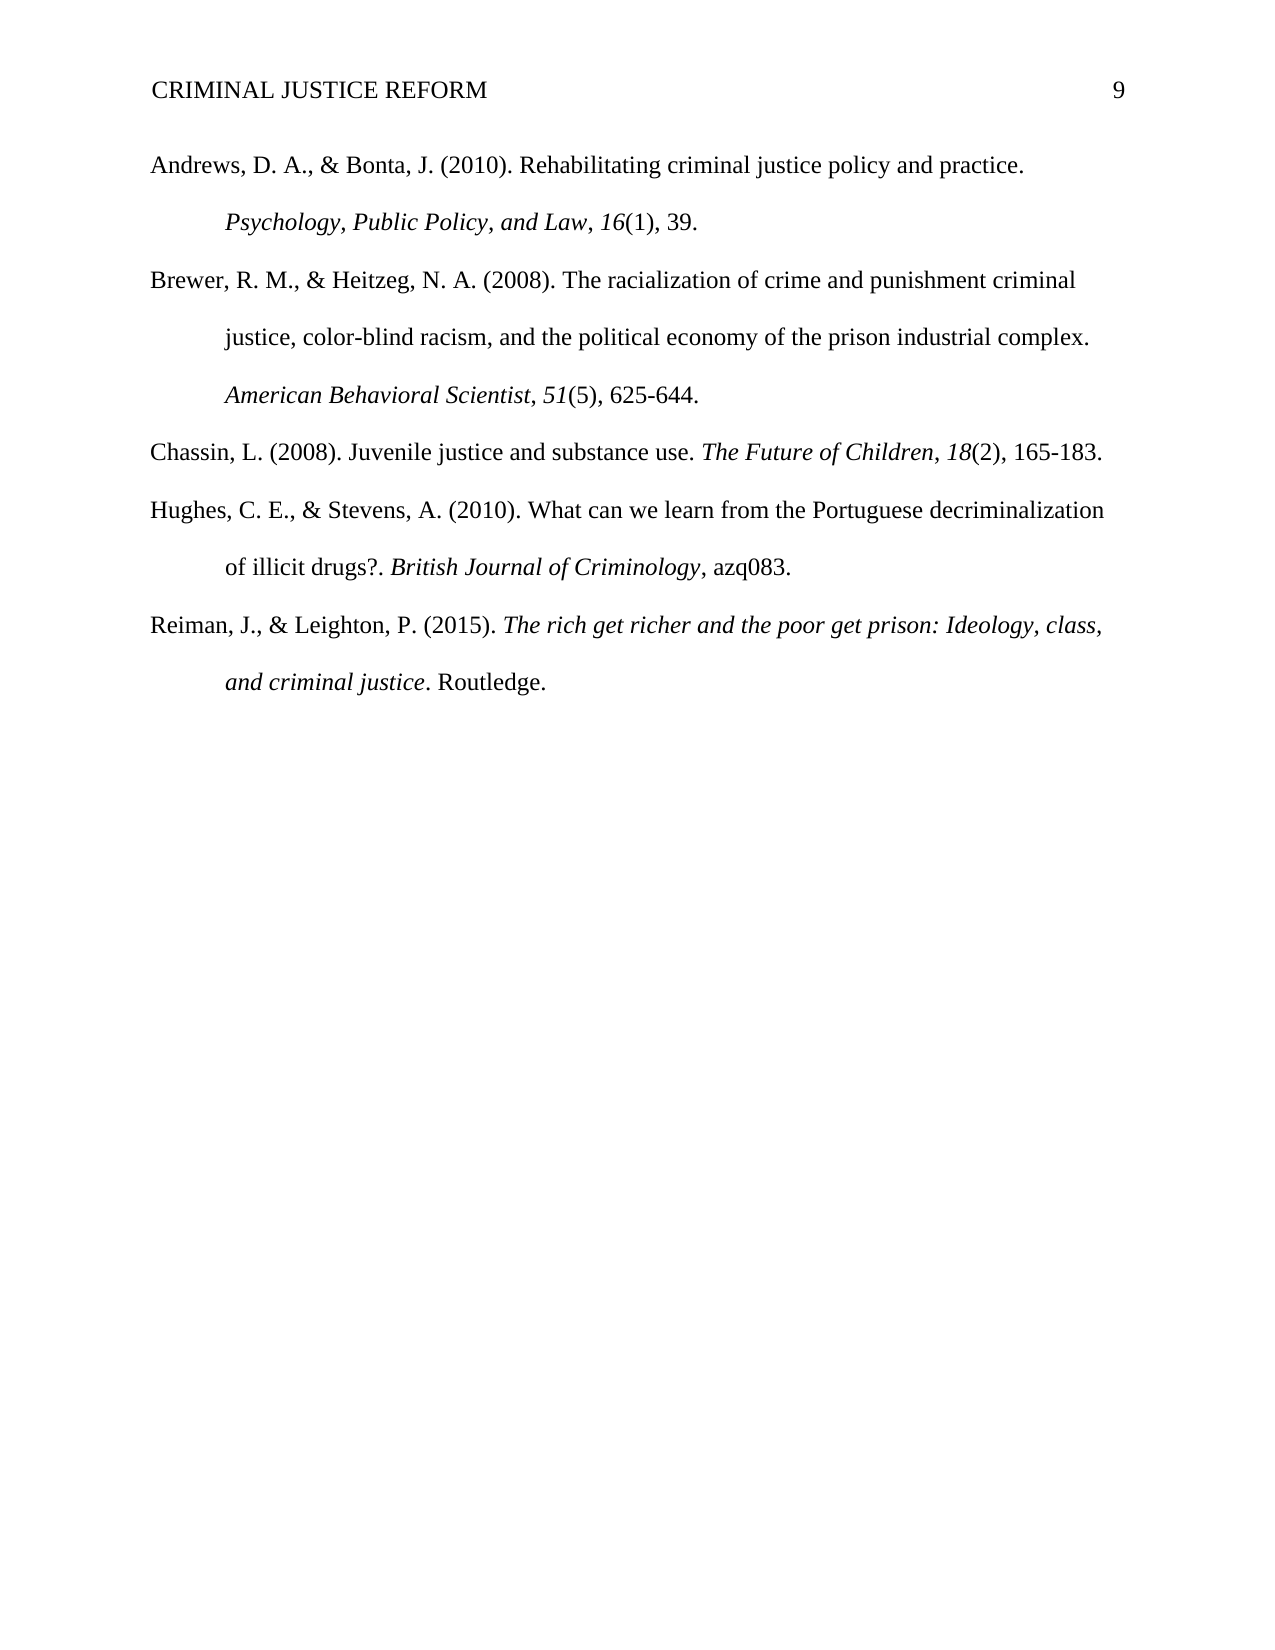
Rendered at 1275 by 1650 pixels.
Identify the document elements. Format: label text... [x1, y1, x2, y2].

text Hughes, C. E., & Stevens, A. (2010). What can we learn from the Portuguese decriminalization of illicit drugs?. British Journal of Criminology, azq083. [150, 495, 1125, 581]
text Reiman, J., & Leighton, P. (2015). The rich get richer and the poor get prison: Ideology, class, and criminal justice. Routledge. [150, 610, 1125, 696]
text Chassin, L. (2008). Juvenile justice and substance use. The Future of Children, 18(2), 165-183. [150, 437, 1125, 466]
text Brewer, R. M., & Heitzeg, N. A. (2008). The racialization of crime and punishment criminal justice, color-blind racism, and the political economy of the prison industrial complex. American Behavioral Scientist, 51(5), 625-644. [150, 265, 1125, 409]
text Andrews, D. A., & Bonta, J. (2010). Rehabilitating criminal justice policy and practice. Psychology, Public Policy, and Law, 16(1), 39. [150, 150, 1125, 236]
